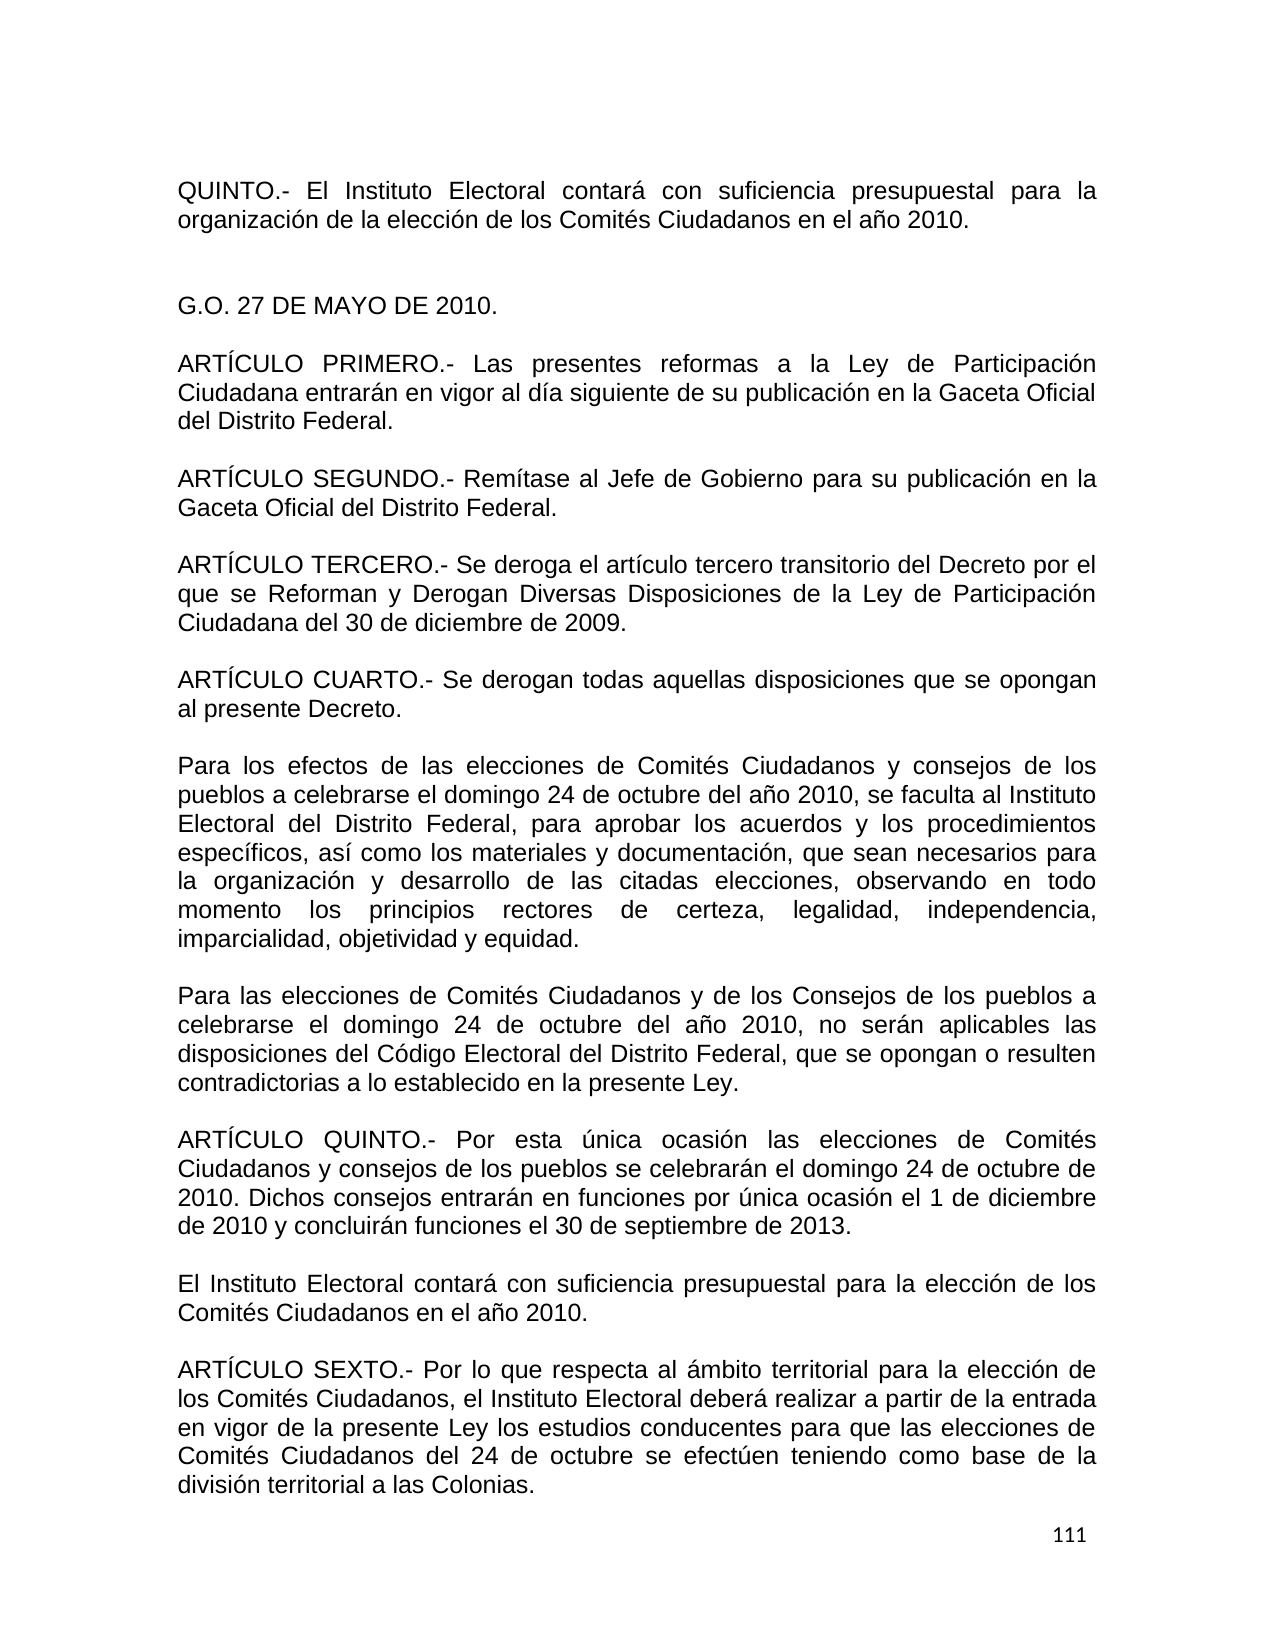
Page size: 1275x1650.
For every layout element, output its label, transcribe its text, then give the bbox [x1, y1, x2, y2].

text ARTÍCULO SEXTO.- Por lo que respecta al ámbito territorial para la elección de los Comités Ciudadanos, el Instituto Electoral deberá realizar a partir de la entrada en vigor de la presente Ley los estudios conducentes para que las elecciones de Comités Ciudadanos del 24 de octubre se efectúen teniendo como base de la división territorial a las Colonias. [177, 1355, 1098, 1499]
text QUINTO.- El Instituto Electoral contará con suficiencia presupuestal para la organización de la elección de los Comités Ciudadanos en el año 2010. [177, 176, 1098, 234]
text ARTÍCULO TERCERO.- Se deroga el artículo tercero transitorio del Decreto por el que se Reforman y Derogan Diversas Disposiciones de la Ley de Participación Ciudadana del 30 de diciembre de 2009. [177, 550, 1098, 636]
text Para las elecciones de Comités Ciudadanos y de los Consejos de los pueblos a celebrarse el domingo 24 de octubre del año 2010, no serán aplicables las disposiciones del Código Electoral del Distrito Federal, que se opongan o resulten contradictorias a lo establecido en la presente Ley. [177, 981, 1098, 1096]
text ARTÍCULO SEGUNDO.- Remítase al Jefe de Gobierno para su publicación en la Gaceta Oficial del Distrito Federal. [177, 464, 1098, 521]
text El Instituto Electoral contará con suficiencia presupuestal para la elección de los Comités Ciudadanos en el año 2010. [177, 1269, 1098, 1326]
text ARTÍCULO PRIMERO.- Las presentes reformas a la Ley de Participación Ciudadana entrarán en vigor al día siguiente de su publicación en la Gaceta Oficial del Distrito Federal. [177, 349, 1098, 435]
text ARTÍCULO QUINTO.- Por esta única ocasión las elecciones de Comités Ciudadanos y consejos de los pueblos se celebrarán el domingo 24 de octubre de 2010. Dichos consejos entrarán en funciones por única ocasión el 1 de diciembre de 2010 y concluirán funciones el 30 de septiembre de 2013. [177, 1125, 1098, 1240]
text Para los efectos de las elecciones de Comités Ciudadanos y consejos de los pueblos a celebrarse el domingo 24 de octubre del año 2010, se faculta al Instituto Electoral del Distrito Federal, para aprobar los acuerdos y los procedimientos específicos, así como los materiales y documentación, que sean necesarios para la organización y desarrollo de las citadas elecciones, observando en todo momento los principios rectores de certeza, legalidad, independencia, imparcialidad, objetividad y equidad. [177, 751, 1098, 953]
text G.O. 27 DE MAYO DE 2010. [177, 291, 1098, 320]
text ARTÍCULO CUARTO.- Se derogan todas aquellas disposiciones que se opongan al presente Decreto. [177, 665, 1098, 723]
